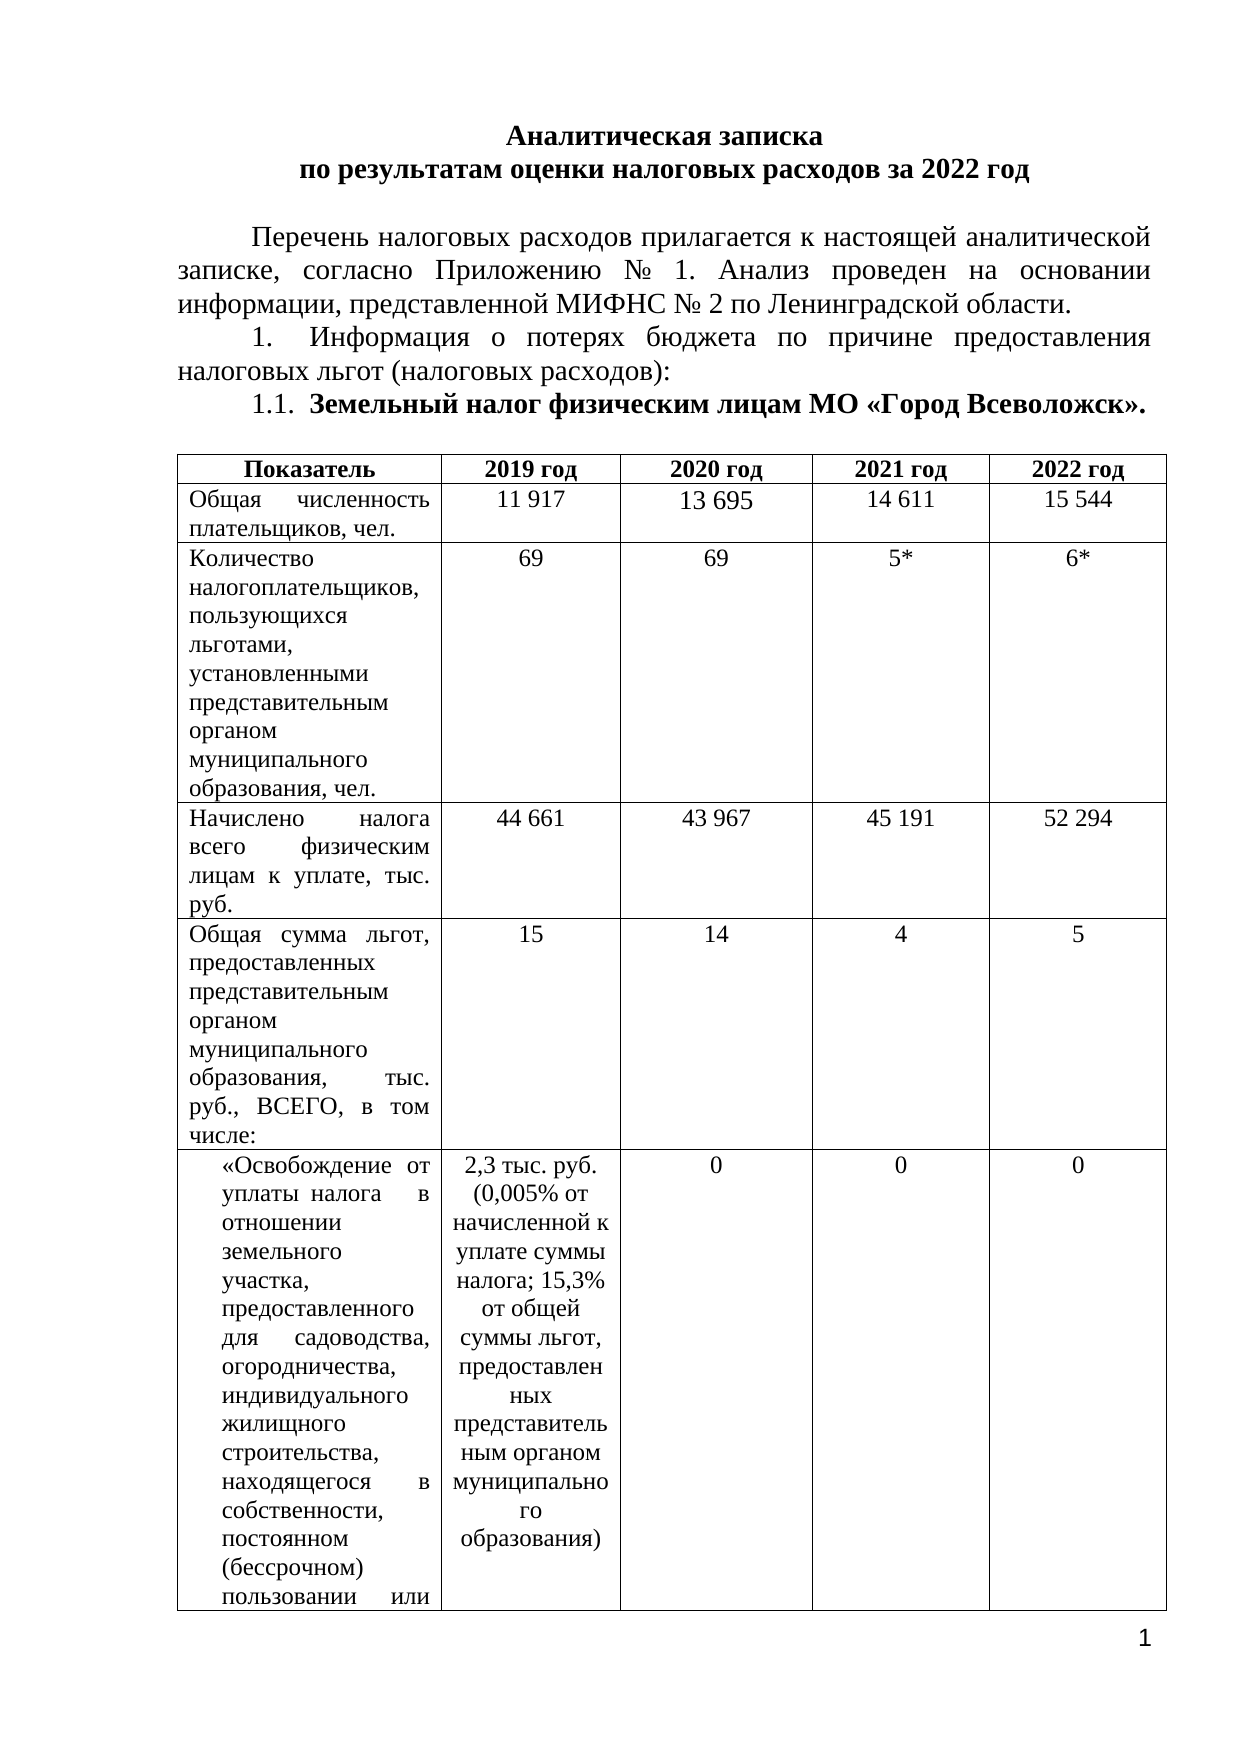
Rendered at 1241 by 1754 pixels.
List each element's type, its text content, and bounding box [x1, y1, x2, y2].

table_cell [178, 1150, 441, 1610]
list Земельный налог физическим лицам МО «Город Всеволожск». [251, 386, 1152, 420]
table_cell 11 917 [442, 484, 620, 542]
text Перечень налоговых расходов прилагается к настоящей аналитической записке, согласно Приложению № 1. Анализ проведен на основании информации, представленной МИФНС № 2 по Ленинградской области. [177, 219, 1152, 319]
table_header 2019 год [442, 455, 620, 483]
text по результатам оценки налоговых расходов за 2022 год [177, 152, 1152, 185]
table_cell 14 [621, 919, 812, 1149]
table_cell Общая сумма льгот, предоставленных представительным органом муниципального образования, тыс. руб., ВСЕГО, в том числе: [178, 919, 441, 1149]
list Информация о потерях бюджета по причине предоставления налоговых льгот (налоговых расходов): [177, 319, 1152, 386]
text Аналитическая записка [177, 118, 1152, 152]
table_cell 15 544 [990, 484, 1166, 542]
table_header 2022 год [990, 455, 1166, 483]
table_cell 45 191 [813, 803, 989, 918]
table_cell 52 294 [990, 803, 1166, 918]
table_cell Общая численность плательщиков, чел. [178, 484, 441, 542]
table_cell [442, 1150, 620, 1610]
table_cell 4 [813, 919, 989, 1149]
table_cell 6* [990, 543, 1166, 802]
table_cell 0 [621, 1150, 812, 1610]
table_header Показатель [178, 455, 441, 483]
table_cell 15 [442, 919, 620, 1149]
table_cell Количество налогоплательщиков, пользующихся льготами, установленными представительным органом муниципального образования, чел. [178, 543, 441, 802]
table_cell 69 [621, 543, 812, 802]
table_cell 14 611 [813, 484, 989, 542]
table_header 2020 год [621, 455, 812, 483]
table_header 2021 год [813, 455, 989, 483]
table_cell 0 [813, 1150, 989, 1610]
table_cell Начислено налога всего физическим лицам к уплате, тыс. руб. [178, 803, 441, 918]
table_cell 13 695 [621, 484, 812, 542]
table_cell 0 [990, 1150, 1166, 1610]
table_cell 5* [813, 543, 989, 802]
table_cell 44 661 [442, 803, 620, 918]
table_cell 5 [990, 919, 1166, 1149]
table_cell 43 967 [621, 803, 812, 918]
table_cell 69 [442, 543, 620, 802]
